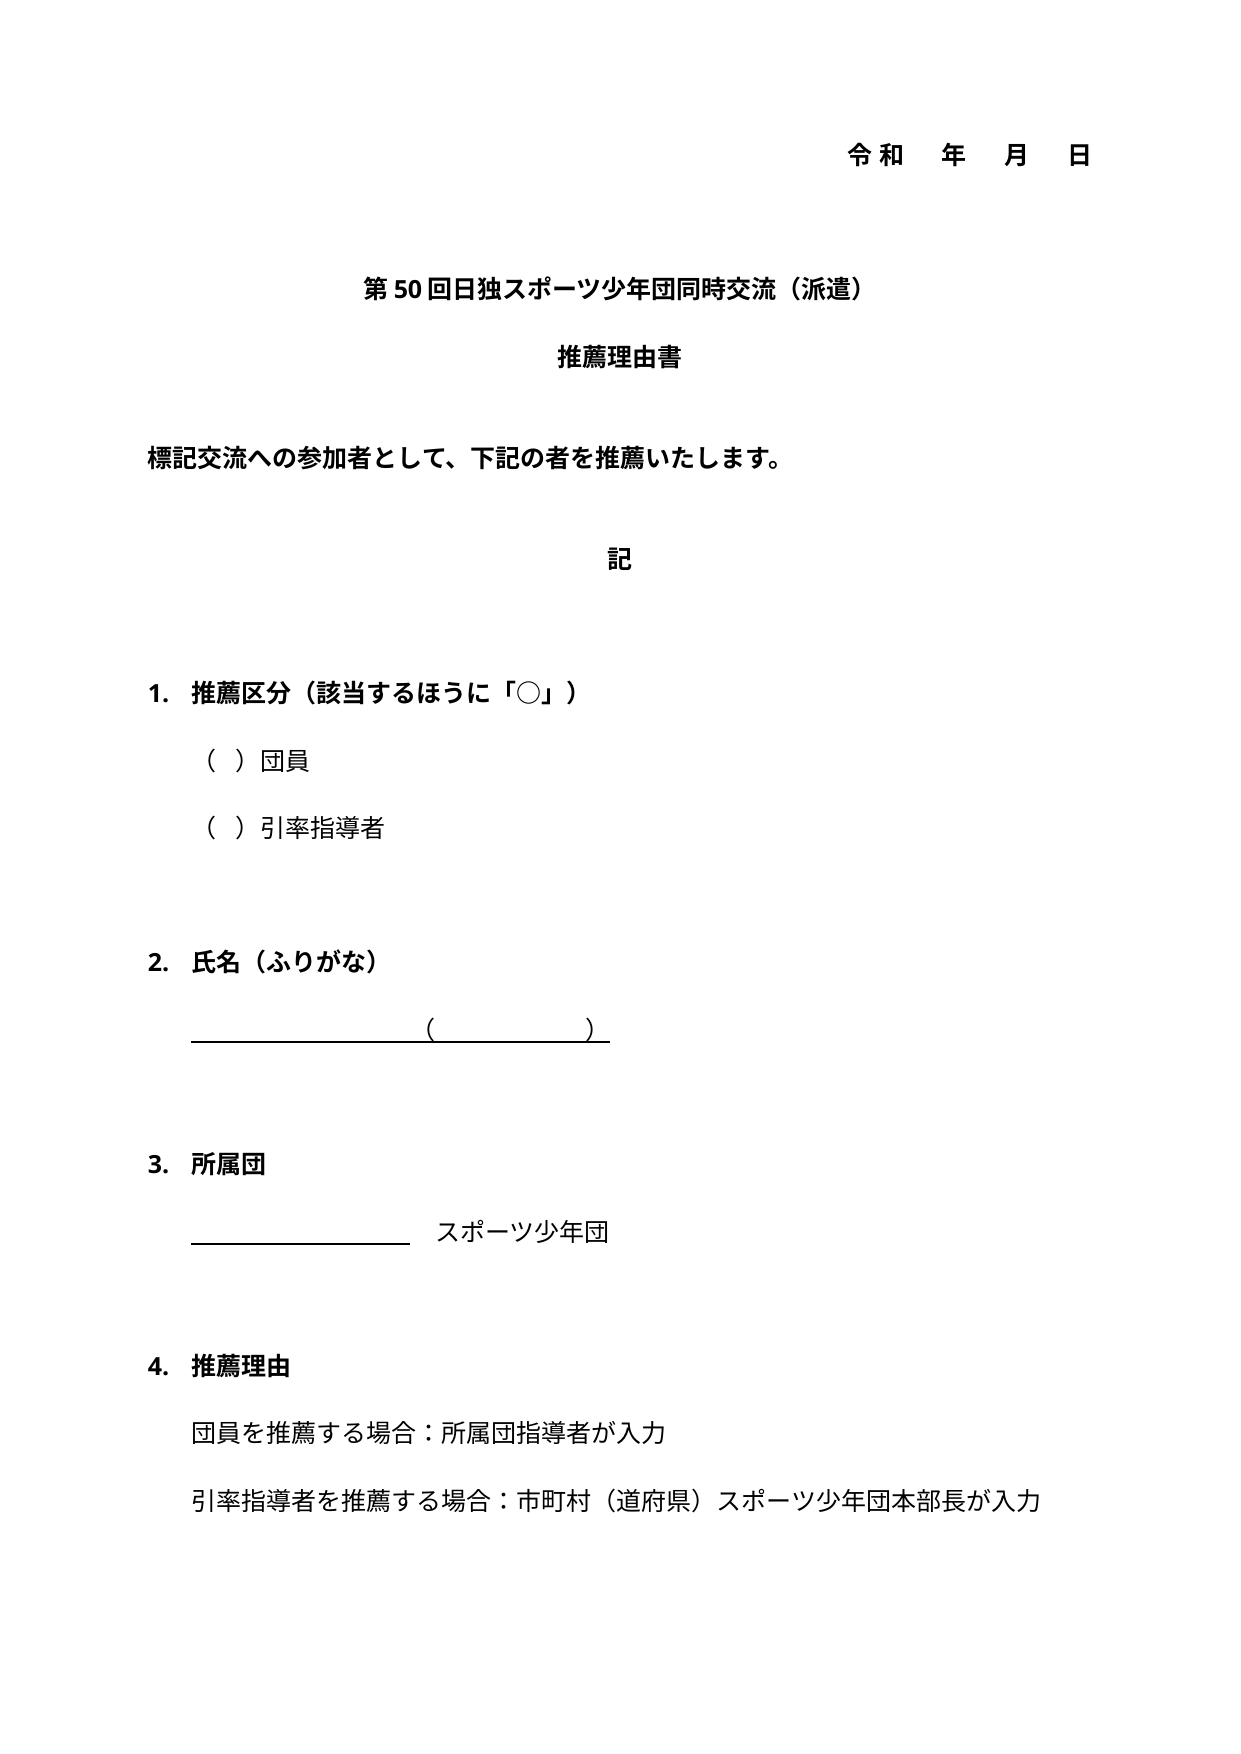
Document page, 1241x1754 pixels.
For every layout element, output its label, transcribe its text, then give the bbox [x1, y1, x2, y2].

list 推薦理由 [148, 1331, 1092, 1398]
list （ ）団員 [191, 726, 1092, 793]
text （ ） [148, 995, 1092, 1062]
list 推薦区分（該当するほうに「○」） [148, 658, 1092, 726]
text 標記交流への参加者として、下記の者を推薦いたします。 [148, 423, 1092, 490]
list （ ）引率指導者 [191, 793, 1092, 860]
text 令和 年 月 日 [148, 120, 1092, 187]
list 団員を推薦する場合：所属団指導者が入力 [191, 1398, 1092, 1466]
list 所属団 [148, 1129, 1092, 1197]
text 第50回日独スポーツ少年団同時交流（派遣） [148, 254, 1092, 322]
list 引率指導者を推薦する場合：市町村（道府県）スポーツ少年団本部長が入力 [191, 1466, 1092, 1533]
list スポーツ少年団 [191, 1197, 1092, 1264]
list 氏名（ふりがな） [148, 927, 1092, 995]
text 推薦理由書 [148, 322, 1092, 389]
subtitle 記 [148, 524, 1092, 591]
